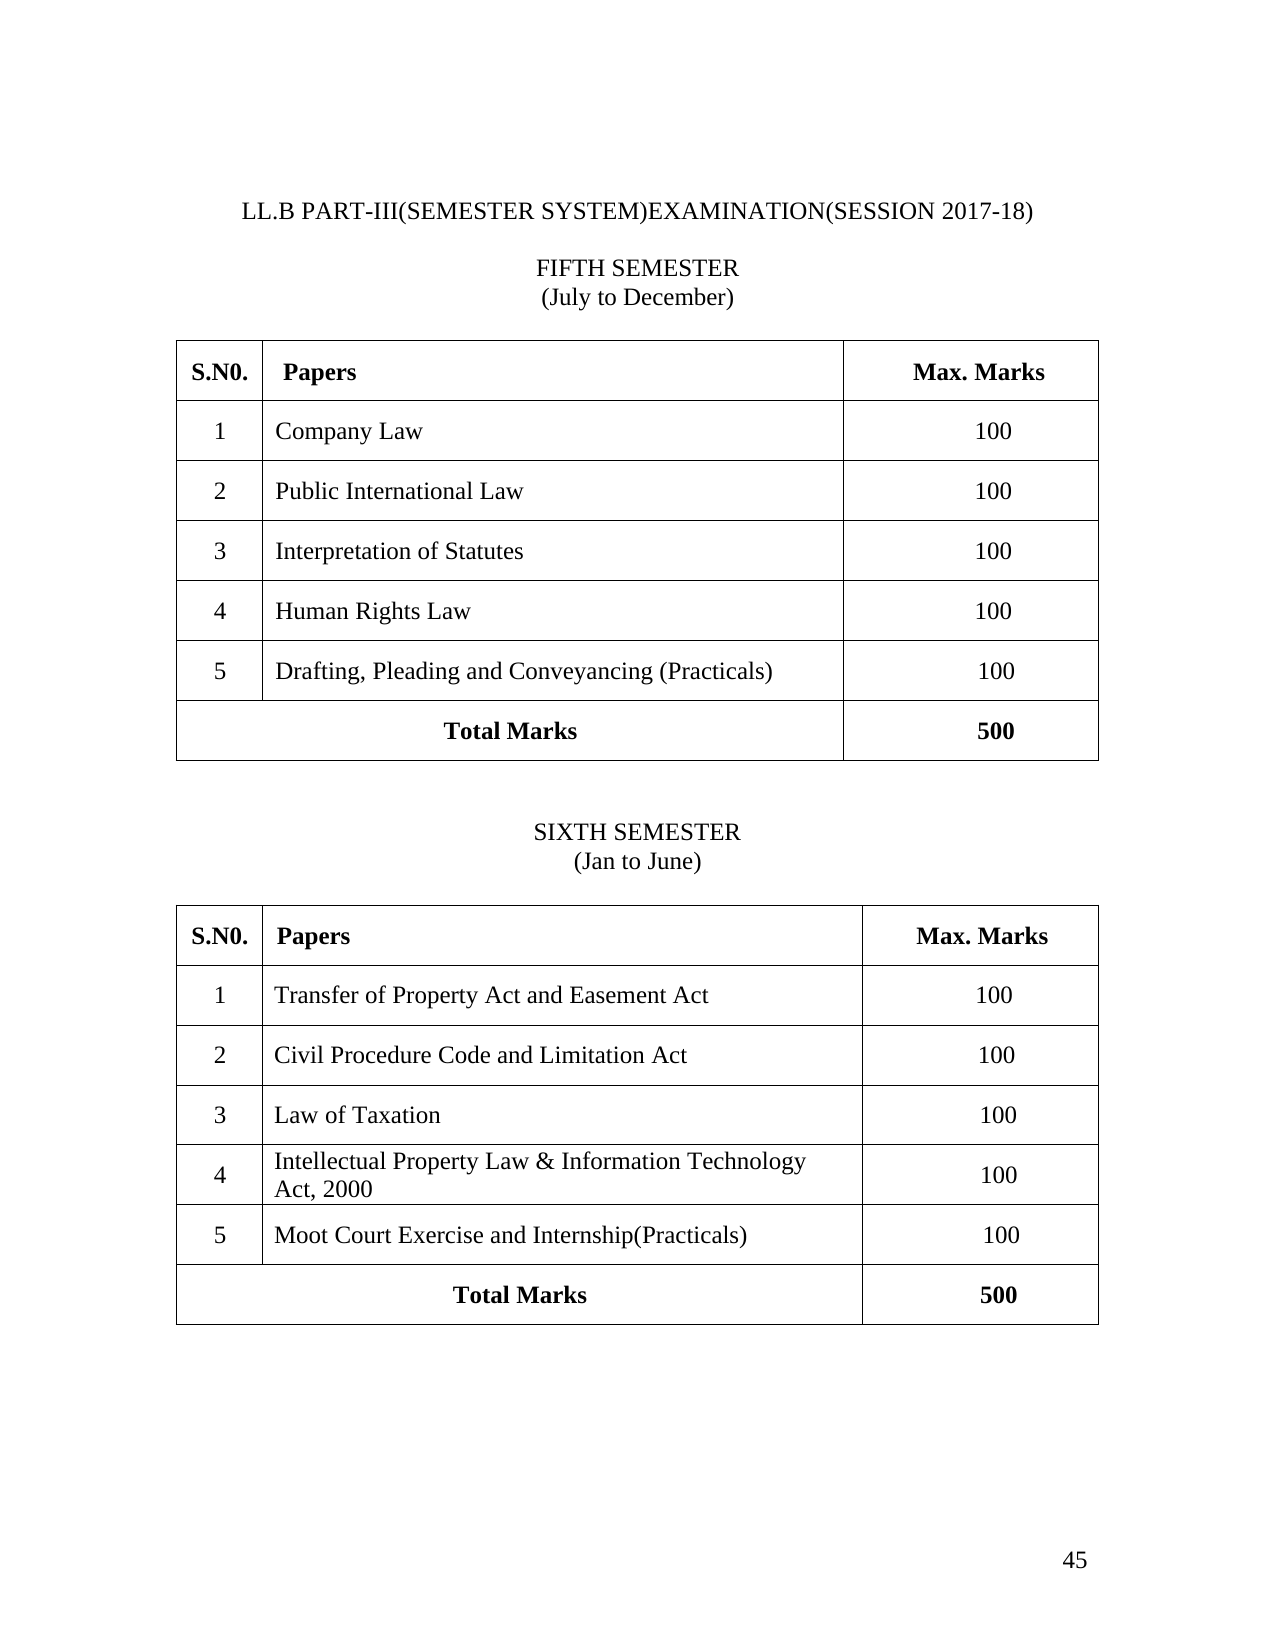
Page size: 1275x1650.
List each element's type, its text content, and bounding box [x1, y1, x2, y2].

table_cell 500 [863, 1265, 1098, 1324]
text (July to December) [275, 282, 1000, 311]
table_cell 100 [863, 1086, 1098, 1144]
table_cell 100 [863, 1145, 1098, 1204]
table_cell Public International Law [263, 461, 843, 520]
table_cell Total Marks [177, 1265, 862, 1324]
table_cell Total Marks [177, 701, 843, 760]
table_cell 5 [177, 1205, 262, 1264]
text LL.B PART-III(SEMESTER SYSTEM)EXAMINATION(SESSION 2017-18) [154, 196, 1121, 224]
table_cell 100 [863, 966, 1098, 1024]
table_cell 5 [177, 641, 262, 700]
table_cell 100 [844, 461, 1098, 520]
text SIXTH SEMESTER [275, 817, 1000, 846]
table_cell 100 [863, 1205, 1098, 1264]
table_cell 100 [844, 401, 1098, 460]
table_cell Company Law [263, 401, 843, 460]
table_header Papers [263, 906, 862, 965]
table_cell 100 [844, 641, 1098, 700]
table_cell Civil Procedure Code and Limitation Act [263, 1026, 862, 1084]
table_cell 4 [177, 581, 262, 640]
table_cell 100 [844, 581, 1098, 640]
table_cell Transfer of Property Act and Easement Act [263, 966, 862, 1024]
table_cell Human Rights Law [263, 581, 843, 640]
table_header S.N0. [177, 906, 262, 965]
table_cell 100 [844, 521, 1098, 580]
table_header Max. Marks [863, 906, 1098, 965]
table_header Max. Marks [844, 341, 1098, 400]
table_cell 2 [177, 1026, 262, 1084]
table_cell Law of Taxation [263, 1086, 862, 1144]
text (Jan to June) [275, 846, 1000, 875]
table_cell Intellectual Property Law & Information Technology Act, 2000 [263, 1145, 862, 1204]
table_cell Drafting, Pleading and Conveyancing (Practicals) [263, 641, 843, 700]
table_header S.N0. [177, 341, 262, 400]
table_header Papers [263, 341, 843, 400]
table_cell 4 [177, 1145, 262, 1204]
table_cell 1 [177, 401, 262, 460]
table_cell 3 [177, 521, 262, 580]
table_cell 500 [844, 701, 1098, 760]
table_cell 1 [177, 966, 262, 1024]
table_cell 2 [177, 461, 262, 520]
table_cell 100 [863, 1026, 1098, 1084]
table_cell Interpretation of Statutes [263, 521, 843, 580]
table_cell Moot Court Exercise and Internship(Practicals) [263, 1205, 862, 1264]
text FIFTH SEMESTER [275, 253, 1000, 282]
table_cell 3 [177, 1086, 262, 1144]
